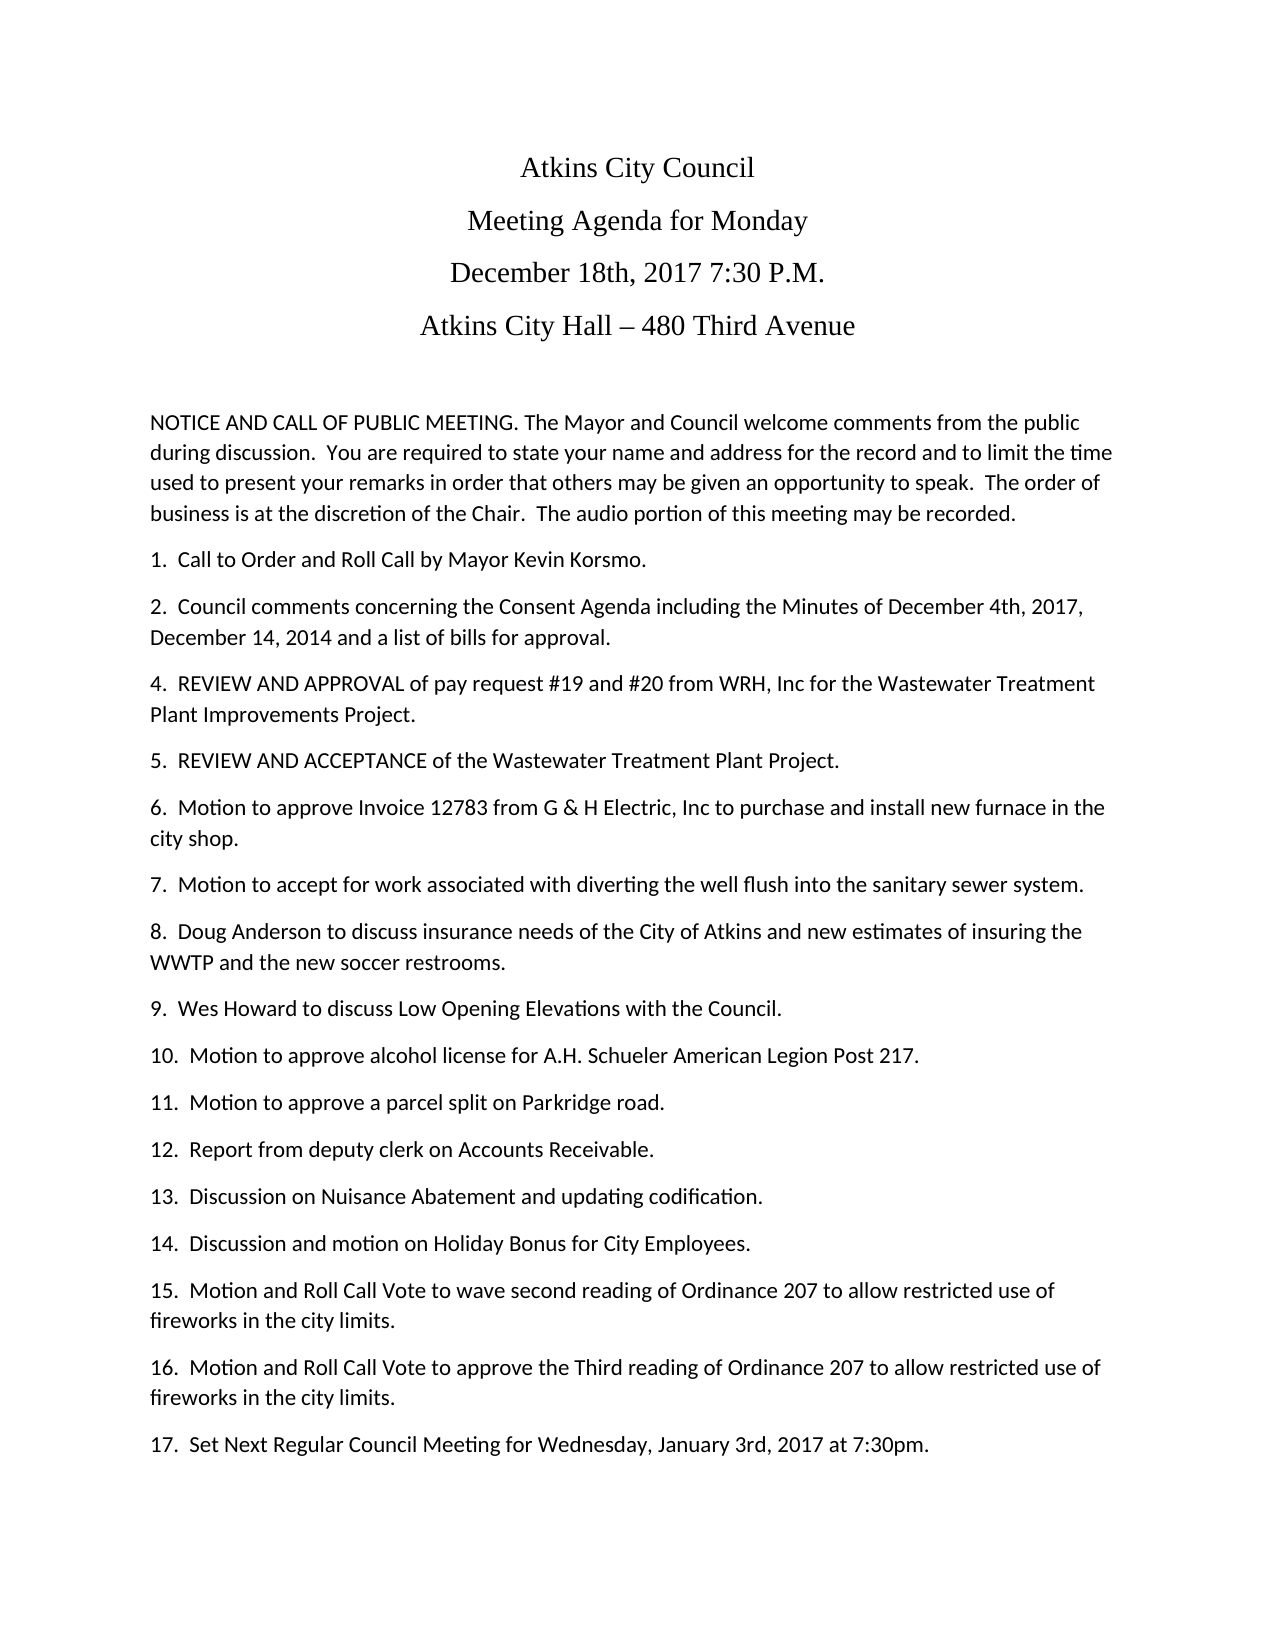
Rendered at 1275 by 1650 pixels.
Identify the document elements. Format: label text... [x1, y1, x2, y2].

text 14. Discussion and motion on Holiday Bonus for City Employees. [150, 1229, 1125, 1257]
text 16. Motion and Roll Call Vote to approve the Third reading of Ordinance 207 to allow restricted use of fireworks in the city limits. [150, 1353, 1125, 1411]
text 6. Motion to approve Invoice 12783 from G & H Electric, Inc to purchase and install new furnace in the city shop. [150, 793, 1125, 852]
text Atkins City Council [150, 150, 1125, 183]
text 9. Wes Howard to discuss Low Opening Elevations with the Council. [150, 994, 1125, 1023]
text 2. Council comments concerning the Consent Agenda including the Minutes of December 4th, 2017, December 14, 2014 and a list of bills for approval. [150, 592, 1125, 651]
text 1. Call to Order and Roll Call by Mayor Kevin Korsmo. [150, 546, 1125, 574]
text NOTICE AND CALL OF PUBLIC MEETING. The Mayor and Council welcome comments from the public during discussion. You are required to state your name and address for the record and to limit the time used to present your remarks in order that others may be given an opportunity to speak. The order of business is at the discretion of the Chair. The audio portion of this meeting may be recorded. [150, 408, 1125, 527]
text 8. Doug Anderson to discuss insurance needs of the City of Atkins and new estimates of insuring the WWTP and the new soccer restrooms. [150, 917, 1125, 976]
text 15. Motion and Roll Call Vote to wave second reading of Ordinance 207 to allow restricted use of fireworks in the city limits. [150, 1276, 1125, 1334]
text 4. REVIEW AND APPROVAL of pay request #19 and #20 from WRH, Inc for the Wastewater Treatment Plant Improvements Project. [150, 669, 1125, 728]
text Meeting Agenda for Monday [150, 203, 1125, 236]
text December 18th, 2017 7:30 P.M. [150, 256, 1125, 289]
text 11. Motion to approve a parcel split on Parkridge road. [150, 1088, 1125, 1116]
text 10. Motion to approve alcohol license for A.H. Schueler American Legion Post 217. [150, 1041, 1125, 1069]
text 13. Discussion on Nuisance Abatement and updating codification. [150, 1182, 1125, 1210]
text 7. Motion to accept for work associated with diverting the well flush into the sanitary sewer system. [150, 871, 1125, 899]
text 12. Report from deputy clerk on Accounts Receivable. [150, 1135, 1125, 1163]
text 5. REVIEW AND ACCEPTANCE of the Wastewater Treatment Plant Project. [150, 747, 1125, 775]
text Atkins City Hall – 480 Third Avenue [150, 308, 1125, 342]
text 17. Set Next Regular Council Meeting for Wednesday, January 3rd, 2017 at 7:30pm. [150, 1430, 1125, 1458]
